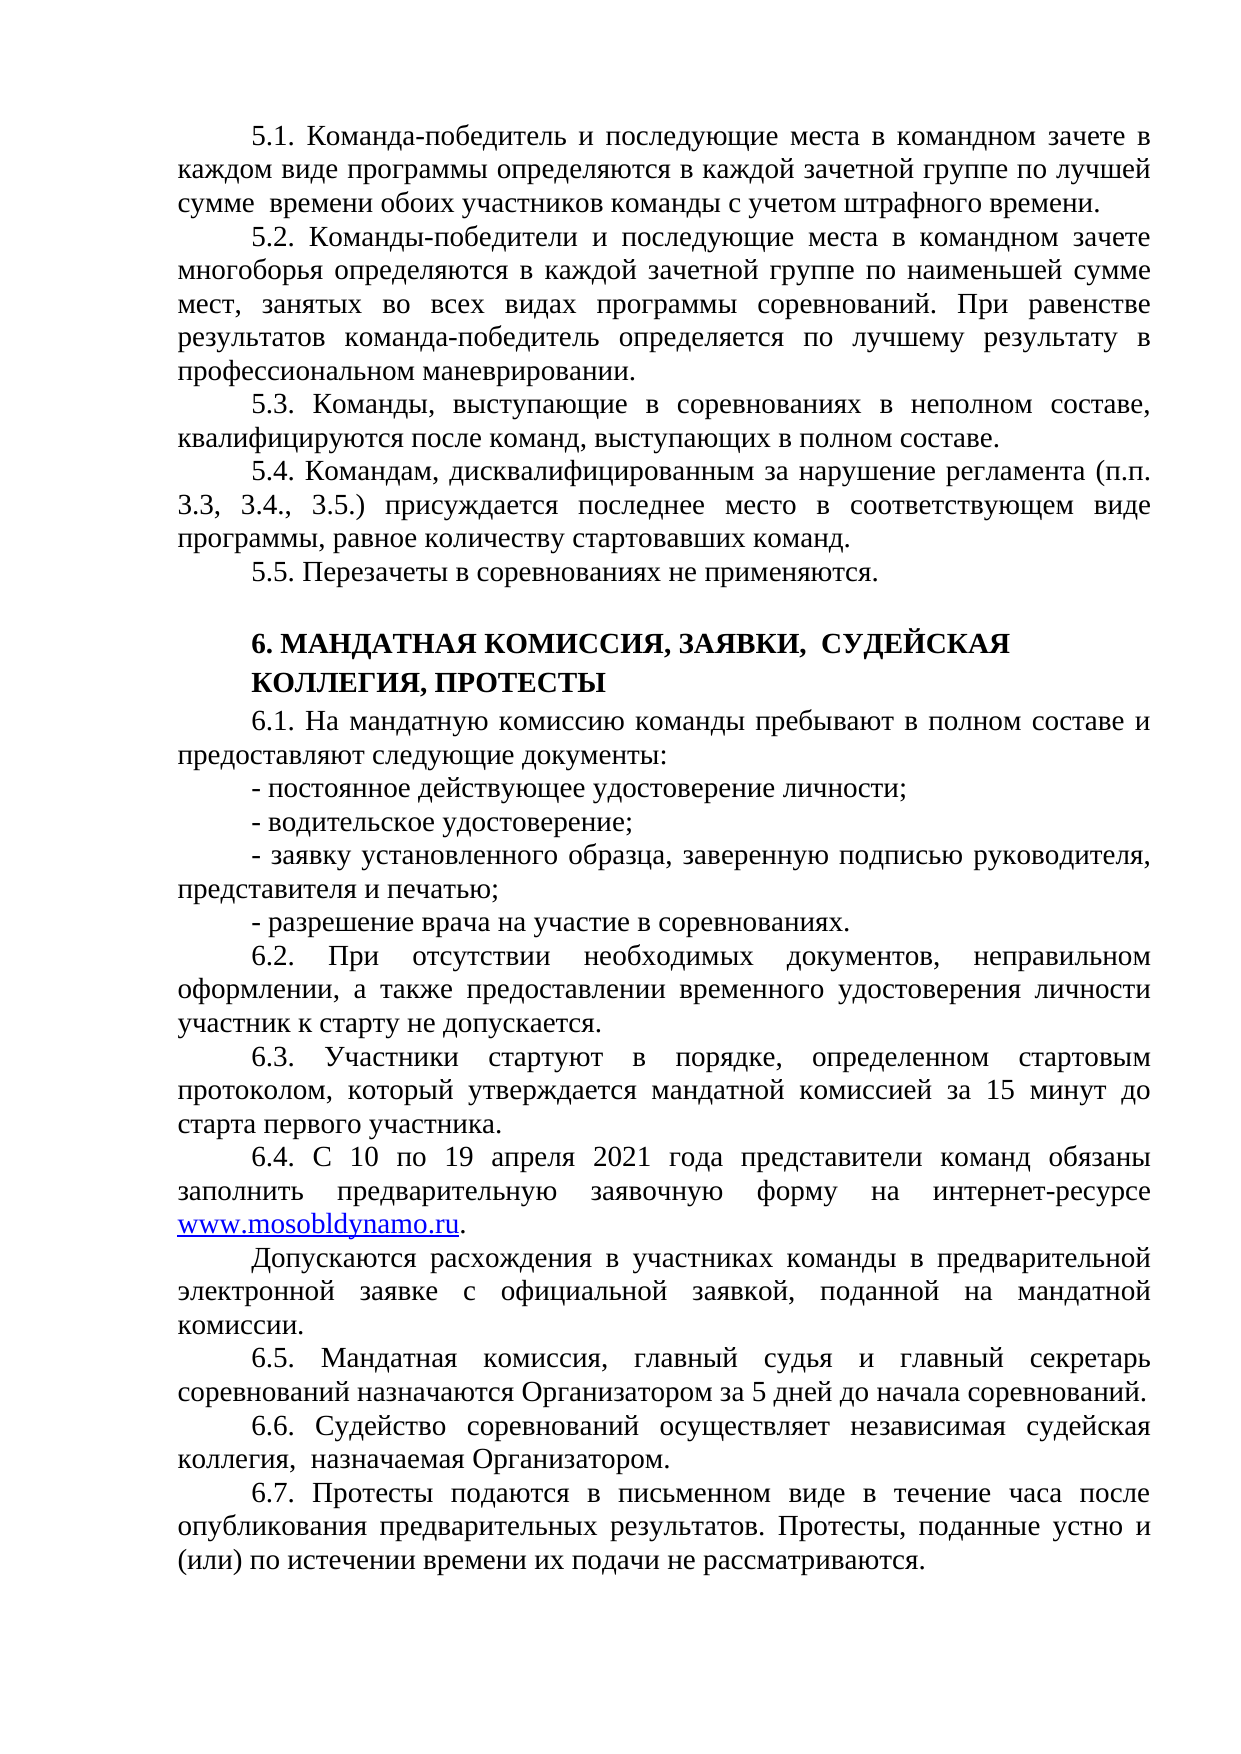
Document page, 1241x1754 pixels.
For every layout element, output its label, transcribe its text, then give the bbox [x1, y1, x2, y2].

text 6.5. Мандатная комиссия, главный судья и главный секретарь соревнований назначаются Организатором за 5 дней до начала соревнований. [177, 1341, 1152, 1408]
text 6.4. С 10 по 19 апреля 2021 года представители команд обязаны заполнить предварительную заявочную форму на интернет-ресурсе www.mosobldynamo.ru. [177, 1139, 1152, 1240]
text 6.1. На мандатную комиссию команды пребывают в полном составе и предоставляют следующие документы: [177, 703, 1152, 770]
text 6.7. Протесты подаются в письменном виде в течение часа после опубликования предварительных результатов. Протесты, поданные устно и (или) по истечении времени их подачи не рассматриваются. [177, 1475, 1152, 1575]
text - разрешение врача на участие в соревнованиях. [177, 904, 1152, 938]
text 5.1. Команда-победитель и последующие места в командном зачете в каждом виде программы определяются в каждой зачетной группе по лучшей сумме времени обоих участников команды с учетом штрафного времени. [177, 118, 1152, 219]
text - заявку установленного образца, заверенную подписью руководителя, представителя и печатью; [177, 837, 1152, 904]
text - водительское удостоверение; [177, 804, 1152, 837]
text 6.2. При отсутствии необходимых документов, неправильном оформлении, а также предоставлении временного удостоверения личности участник к старту не допускается. [177, 938, 1152, 1039]
text Допускаются расхождения в участниках команды в предварительной электронной заявке с официальной заявкой, поданной на мандатной комиссии. [177, 1240, 1152, 1341]
text 5.3. Команды, выступающие в соревнованиях в неполном составе, квалифицируются после команд, выступающих в полном составе. [177, 386, 1152, 453]
text - постоянное действующее удостоверение личности; [177, 770, 1152, 804]
text 6.6. Судейство соревнований осуществляет независимая судейская коллегия, назначаемая Организатором. [177, 1408, 1152, 1475]
text 5.2. Команды-победители и последующие места в командном зачете многоборья определяются в каждой зачетной группе по наименьшей сумме мест, занятых во всех видах программы соревнований. При равенстве результатов команда-победитель определяется по лучшему результату в профессиональном маневрировании. [177, 219, 1152, 386]
text 5.4. Командам, дисквалифицированным за нарушение регламента (п.п. 3.3, 3.4., 3.5.) присуждается последнее место в соответствующем виде программы, равное количеству стартовавших команд. [177, 453, 1152, 554]
text 6. МАНДАТНАЯ КОМИССИЯ, ЗАЯВКИ, СУДЕЙСКАЯ КОЛЛЕГИЯ, ПРОТЕСТЫ [251, 626, 1152, 698]
text 6.3. Участники стартуют в порядке, определенном стартовым протоколом, который утверждается мандатной комиссией за 15 минут до старта первого участника. [177, 1039, 1152, 1139]
text 5.5. Перезачеты в соревнованиях не применяются. [177, 554, 1152, 588]
